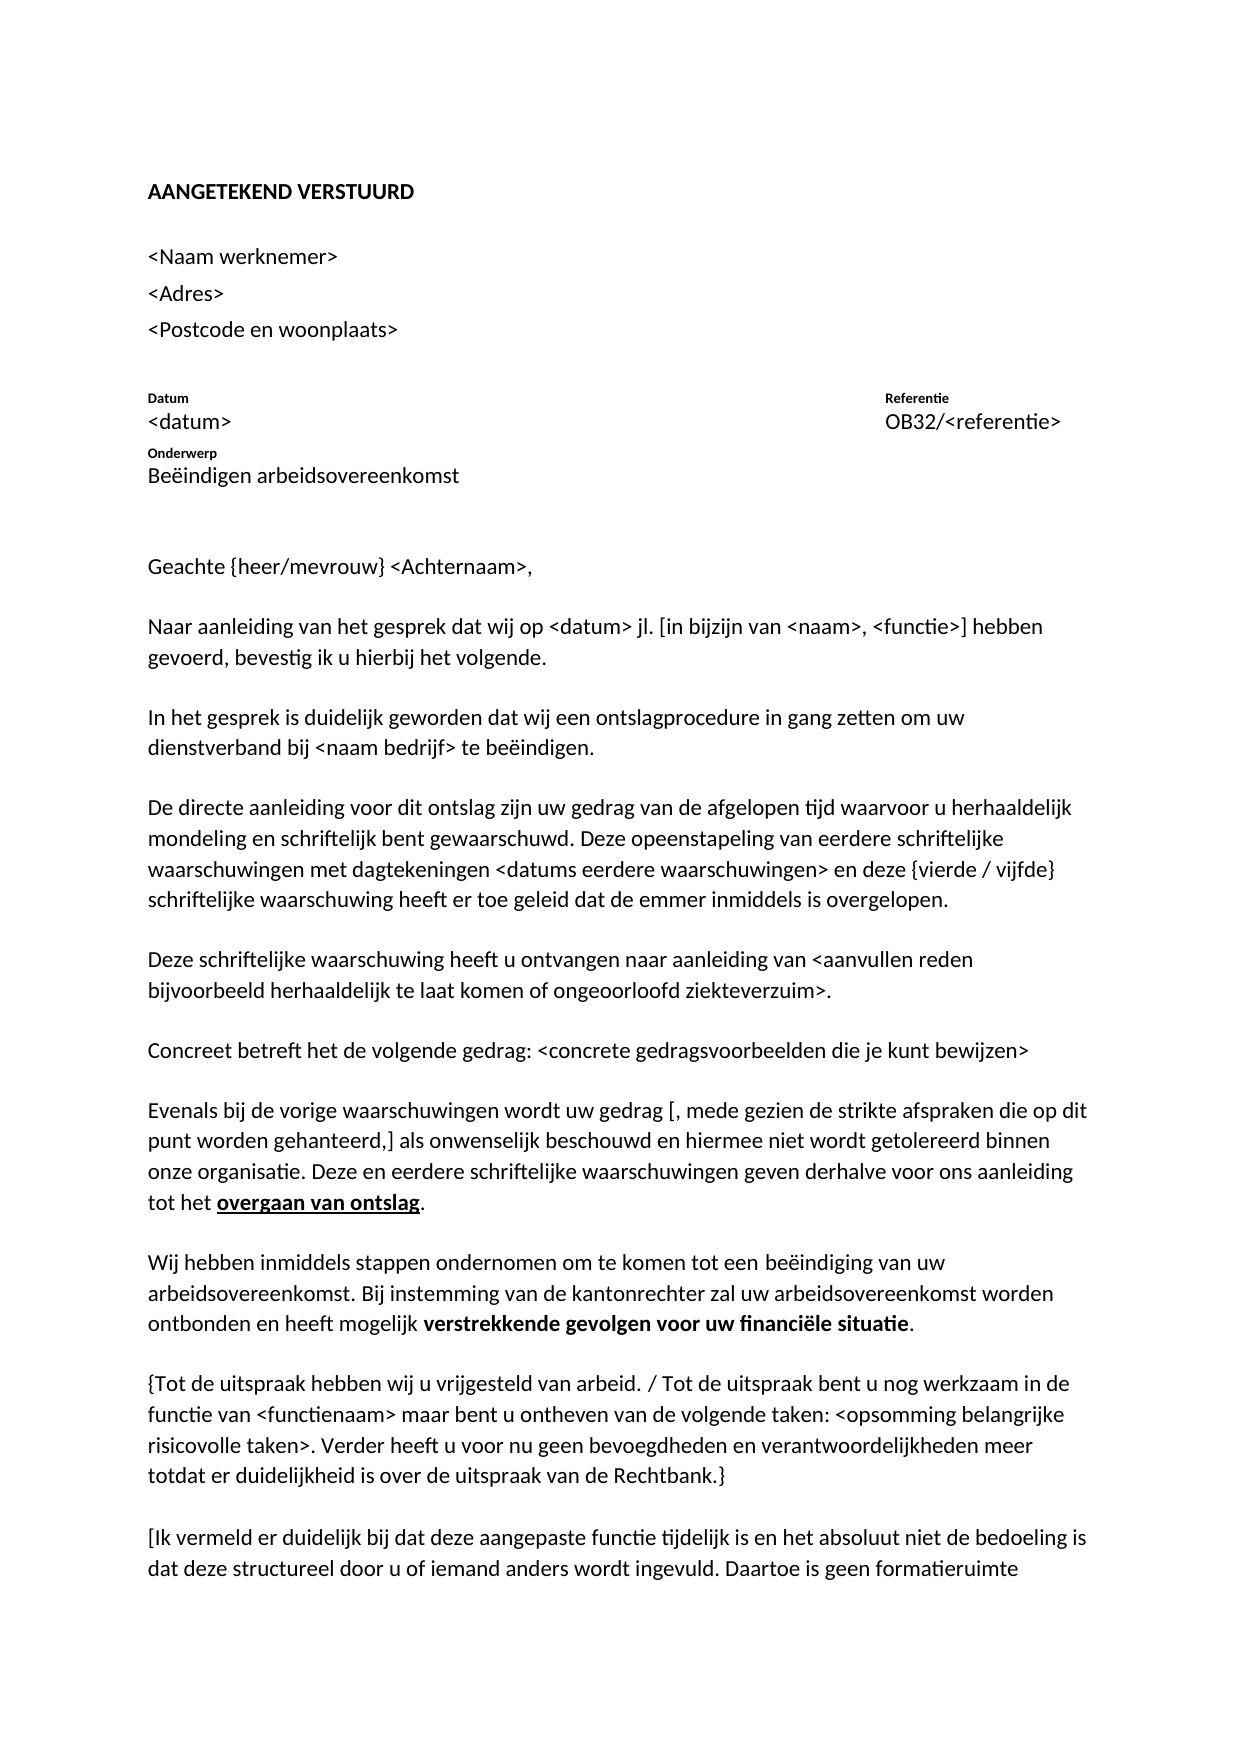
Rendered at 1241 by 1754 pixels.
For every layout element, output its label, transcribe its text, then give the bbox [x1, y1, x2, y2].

text De directe aanleiding voor dit ontslag zijn uw gedrag van de afgelopen tijd waarvoor u herhaaldelijk mondeling en schriftelijk bent gewaarschuwd. Deze opeenstapeling van eerdere schriftelijke waarschuwingen met dagtekeningen <datums eerdere waarschuwingen> en deze {vierde / vijfde} schriftelijke waarschuwing heeft er toe geleid dat de emmer inmiddels is overgelopen. [148, 793, 1093, 913]
text Evenals bij de vorige waarschuwingen wordt uw gedrag [, mede gezien de strikte afspraken die op dit punt worden gehanteerd,] als onwenselijk beschouwd en hiermee niet wordt getolereerd binnen onze organisatie. Deze en eerdere schriftelijke waarschuwingen geven derhalve voor ons aanleiding tot het overgaan van ontslag. [148, 1096, 1093, 1216]
text <Naam werknemer> <Adres> <Postcode en woonplaats> [148, 242, 1093, 343]
text Onderwerp Beëindigen arbeidsovereenkomst [148, 435, 1093, 490]
text Geachte {heer/mevrouw} <Achternaam>, [148, 519, 1093, 580]
text Naar aanleiding van het gesprek dat wij op <datum> jl. [in bijzijn van <naam>, <functie>] hebben gevoerd, bevestig ik u hierbij het volgende. [148, 612, 1093, 671]
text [148, 1369, 1093, 1582]
text AANGETEKEND VERSTUURD [148, 177, 1093, 205]
text Wij hebben inmiddels stappen ondernomen om te komen tot een beëindiging van uw arbeidsovereenkomst. Bij instemming van de kantonrechter zal uw arbeidsovereenkomst worden ontbonden en heeft mogelijk verstrekkende gevolgen voor uw financiële situatie. [148, 1248, 1093, 1337]
text Concreet betreft het de volgende gedrag: <concrete gedragsvoorbeelden die je kunt bewijzen> [148, 1036, 1093, 1064]
text Deze schriftelijke waarschuwing heeft u ontvangen naar aanleiding van <aanvullen reden bijvoorbeeld herhaaldelijk te laat komen of ongeoorloofd ziekteverzuim>. [148, 945, 1093, 1004]
text In het gesprek is duidelijk geworden dat wij een ontslagprocedure in gang zetten om uw dienstverband bij <naam bedrijf> te beëindigen. [148, 703, 1093, 761]
text Datum Referentie [148, 381, 1093, 407]
text <datum> OB32/<referentie> [148, 407, 1093, 435]
